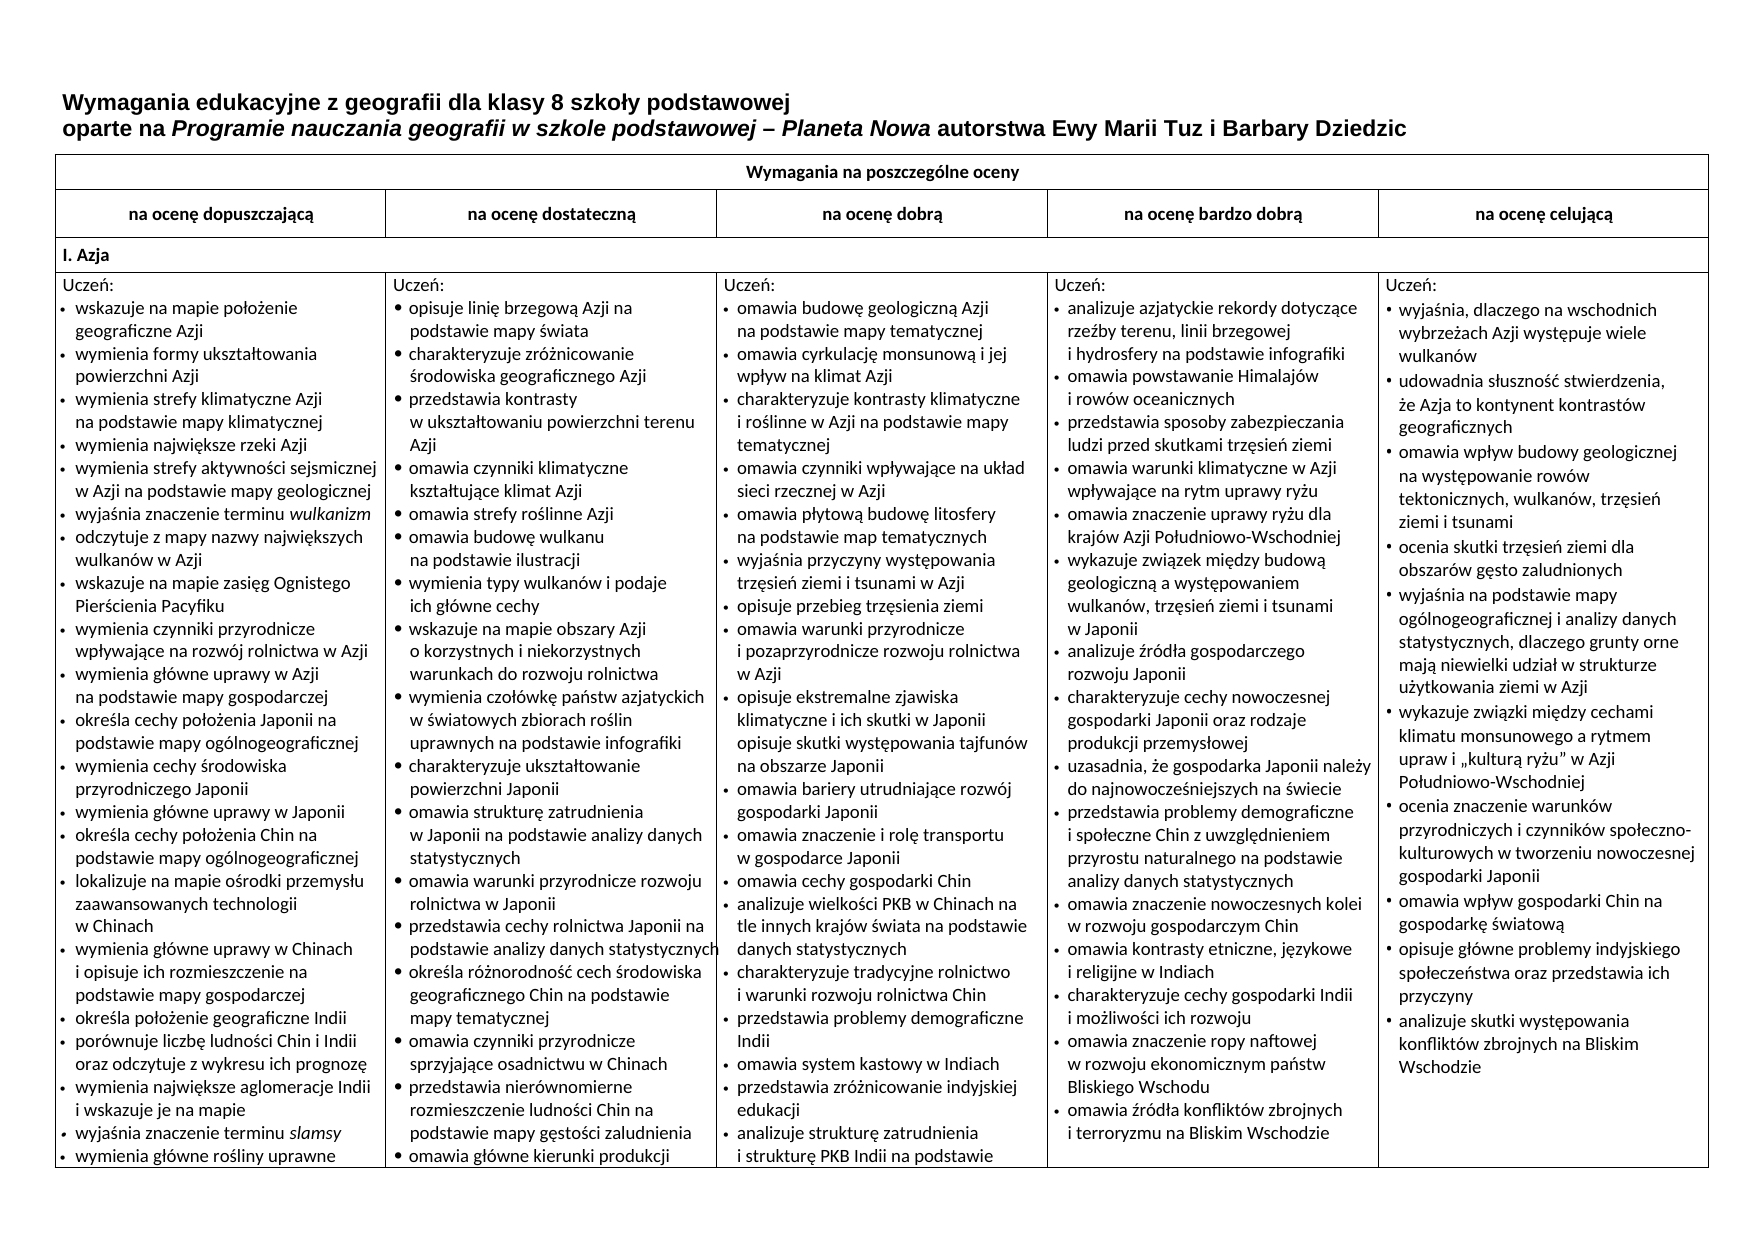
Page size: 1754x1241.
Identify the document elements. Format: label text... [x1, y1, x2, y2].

table_cell na ocenę dostateczną [386, 190, 716, 237]
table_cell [717, 273, 1047, 1167]
table_cell na ocenę celującą [1379, 190, 1708, 237]
text oparte na Programie nauczania geografii w szkole podstawowej – Planeta Nowa autorstwa Ewy Marii Tuz i Barbary Dziedzic [62, 115, 1665, 141]
table_cell I. Azja [56, 238, 1708, 272]
text Wymagania edukacyjne z geografii dla klasy 8 szkoły podstawowej [62, 89, 1665, 115]
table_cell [386, 273, 716, 1167]
table_cell na ocenę bardzo dobrą [1048, 190, 1378, 237]
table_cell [56, 273, 385, 1167]
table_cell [1379, 273, 1708, 1167]
table_header Wymagania na poszczególne oceny [56, 155, 1708, 189]
table_cell na ocenę dobrą [717, 190, 1047, 237]
table_cell na ocenę dopuszczającą [56, 190, 385, 237]
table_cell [1048, 273, 1378, 1167]
